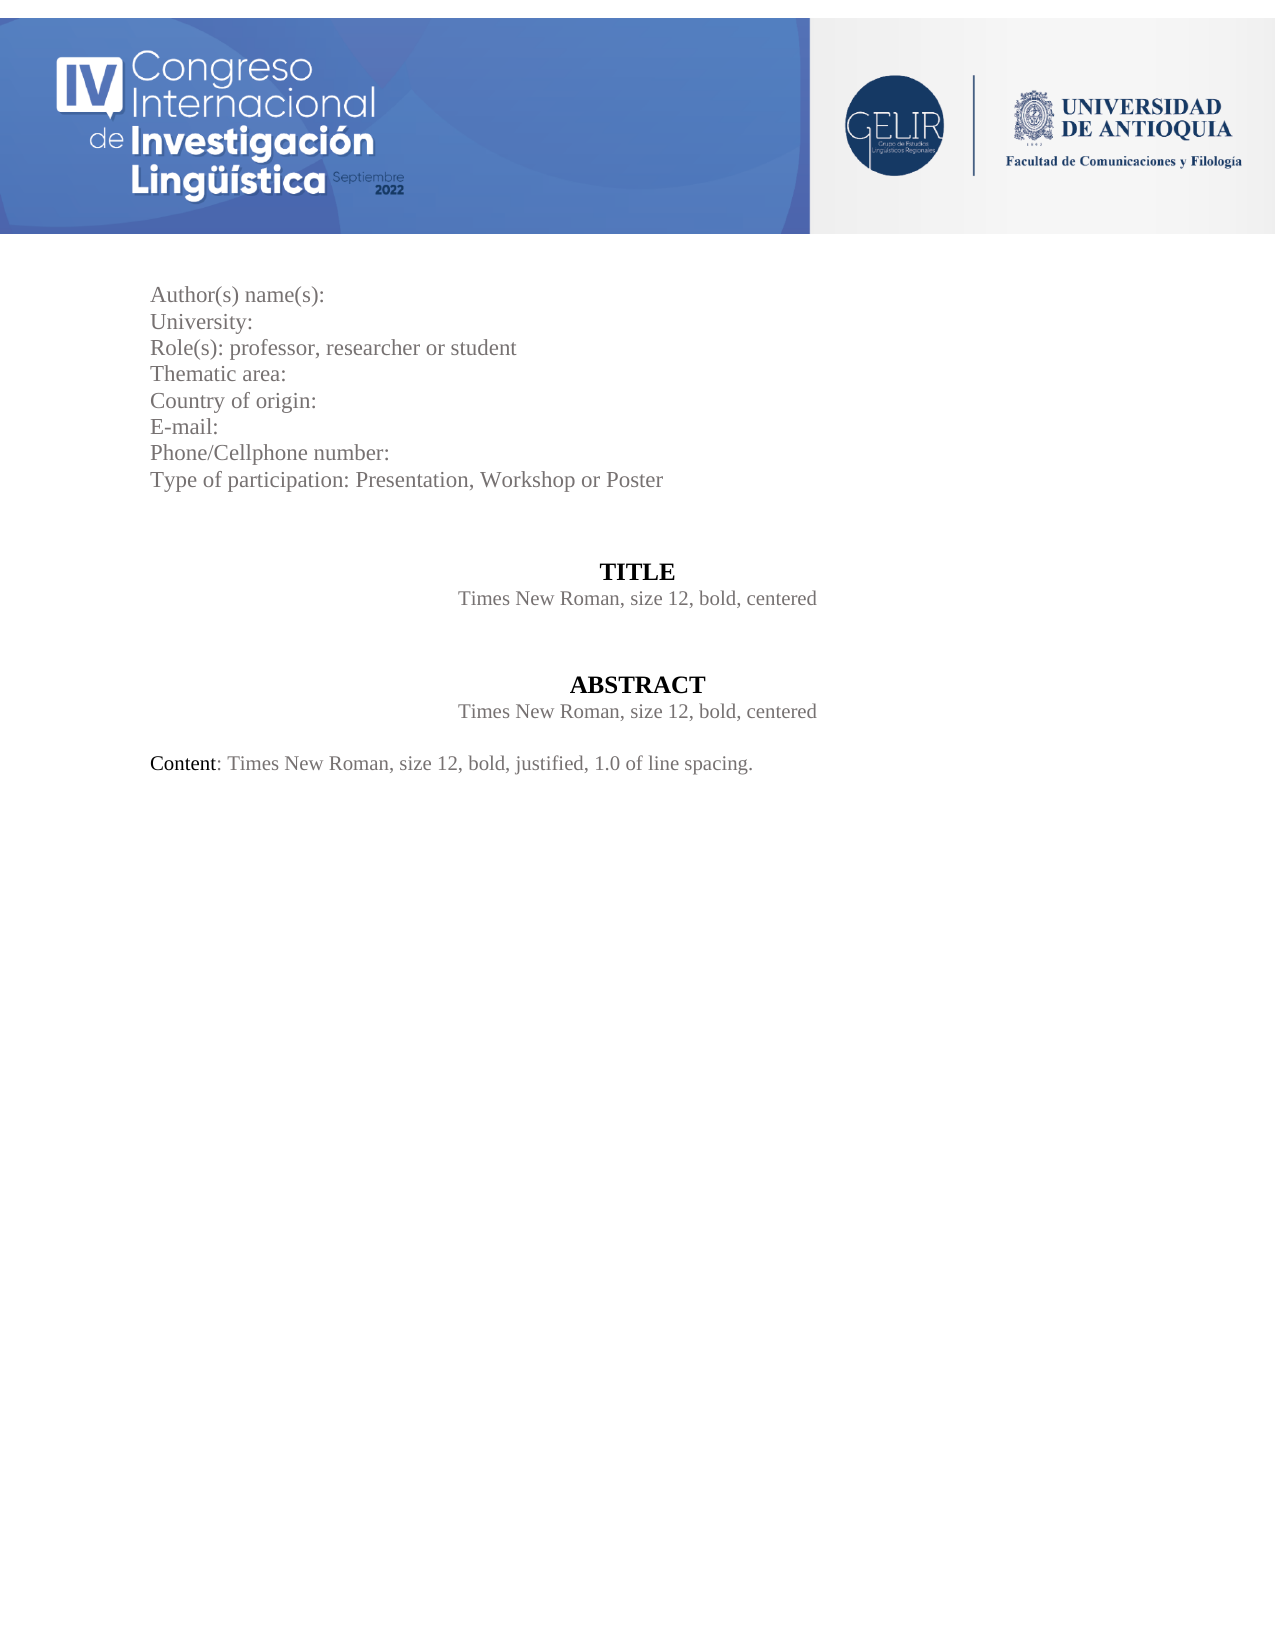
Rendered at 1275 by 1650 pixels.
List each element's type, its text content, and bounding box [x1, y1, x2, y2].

text Times New Roman, size 12, bold, centered [150, 698, 1125, 723]
text ABSTRACT [150, 670, 1125, 698]
text TITLE [150, 557, 1125, 586]
text Author(s) name(s): University: Role(s): professor, researcher or student Thematic area: Country of origin: E-mail: Phone/Cellphone number: Type of participation: Presentation, Workshop or Poster [150, 281, 1125, 492]
picture [0, 18, 1275, 234]
text Content: Times New Roman, size 12, bold, justified, 1.0 of line spacing. [150, 751, 1125, 775]
text Times New Roman, size 12, bold, centered [150, 586, 1125, 610]
